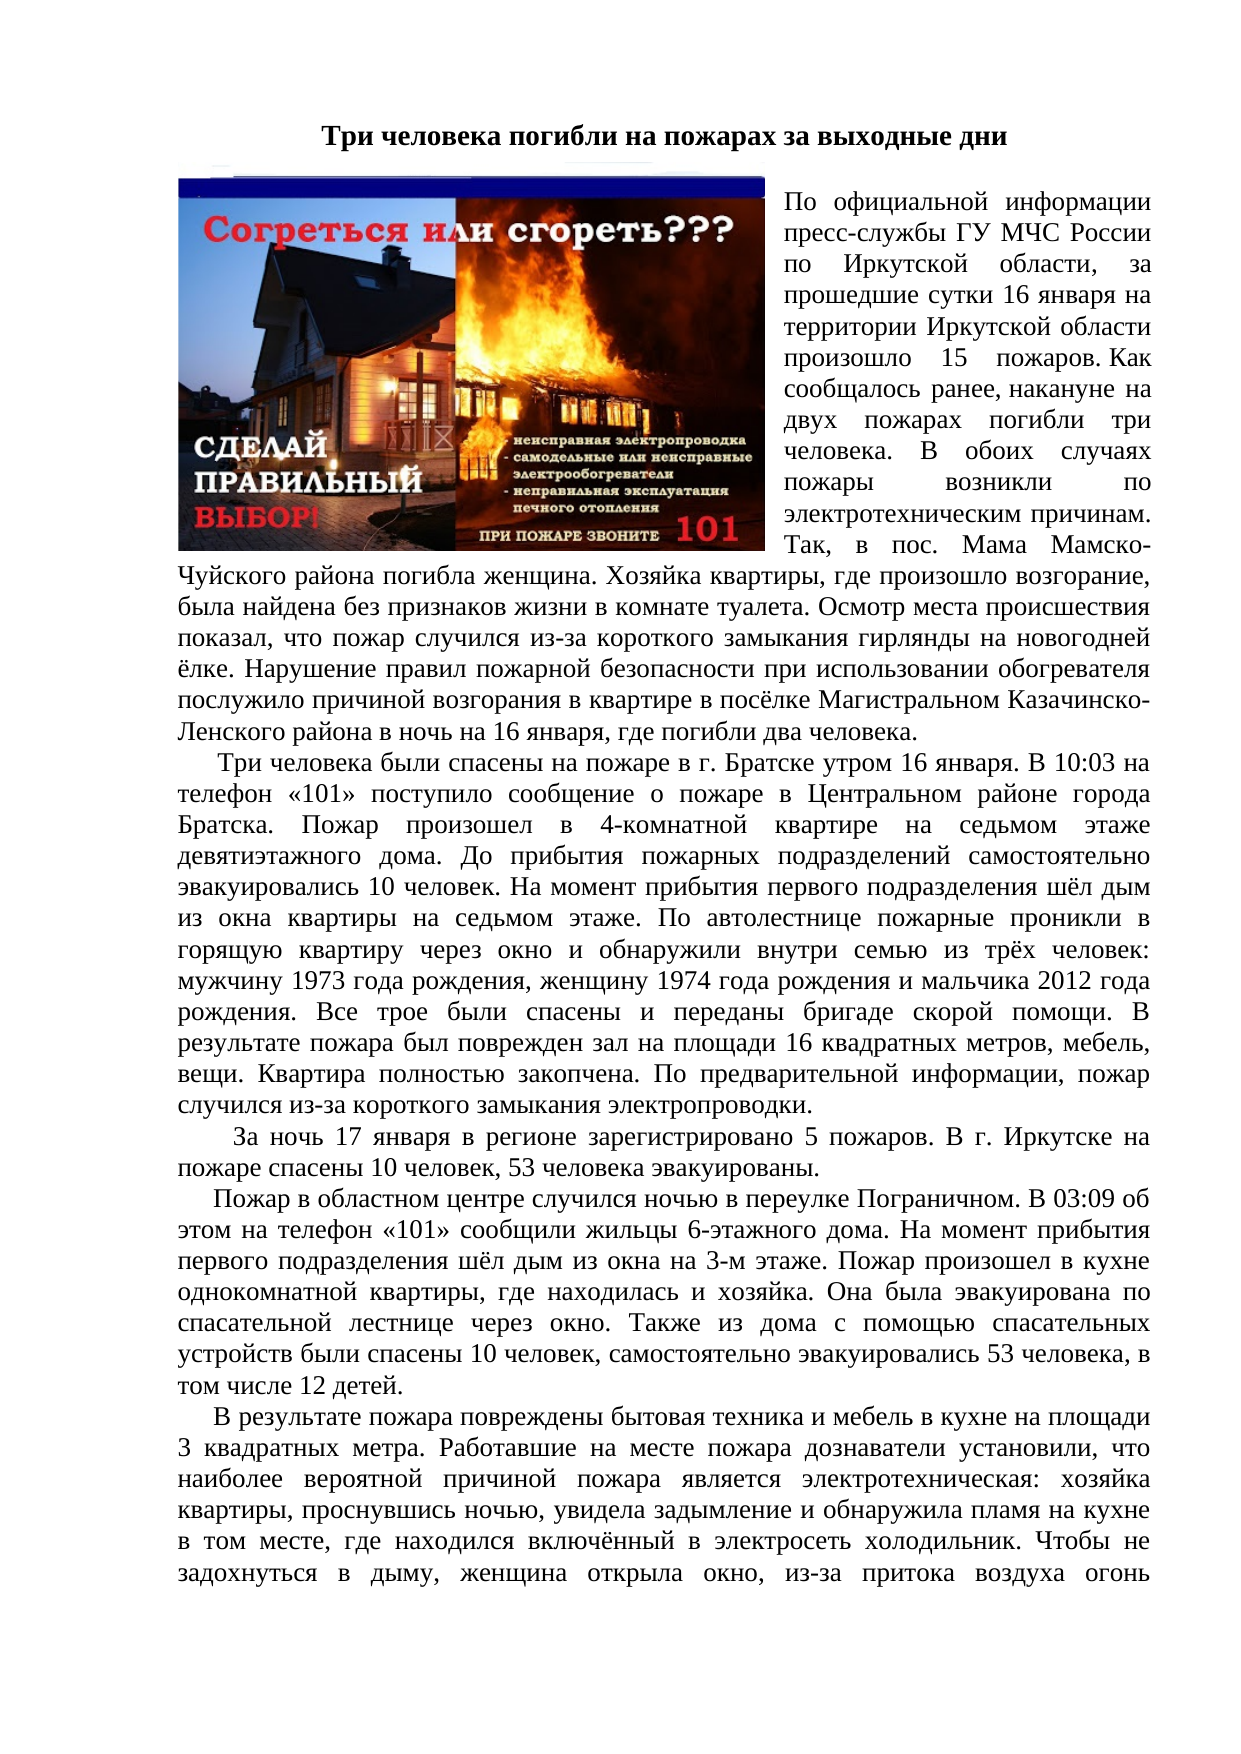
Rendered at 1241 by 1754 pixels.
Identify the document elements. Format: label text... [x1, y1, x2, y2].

text Пожар в областном центре случился ночью в переулке Пограничном. В 03:09 об этом на телефон «101» сообщили жильцы 6-этажного дома. На момент прибытия первого подразделения шёл дым из окна на 3-м этаже. Пожар произошел в кухне однокомнатной квартиры, где находилась и хозяйка. Она была эвакуирована по спасательной лестнице через окно. Также из дома с помощью спасательных устройств были спасены 10 человек, самостоятельно эвакуировались 53 человека, в том числе 12 детей. [177, 1213, 1152, 1431]
text Три человека были спасены на пожаре в г. Братске утром 16 января. В 10:03 на телефон «101» поступило сообщение о пожаре в Центральном районе города Братска. Пожар произошел в 4-комнатной квартире на седьмом этаже девятиэтажного дома. До прибытия пожарных подразделений самостоятельно эвакуировались 10 человек. На момент прибытия первого подразделения шёл дым из окна квартиры на седьмом этаже. По автолестнице пожарные проникли в горящую квартиру через окно и обнаружили внутри семью из трёх человек: мужчину 1973 года рождения, женщину 1974 года рождения и мальчика 2012 года рождения. Все трое были спасены и переданы бригаде скорой помощи. В результате пожара был поврежден зал на площади 16 квадратных метров, мебель, вещи. Квартира полностью закопчена. По предварительной информации, пожар случился из-за короткого замыкания электропроводки. [177, 777, 1152, 1151]
text За ночь 17 января в регионе зарегистрировано 5 пожаров. В г. Иркутске на пожаре спасены 10 человек, 53 человека эвакуированы. [177, 1151, 1152, 1213]
picture [177, 162, 765, 550]
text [177, 1431, 1152, 1618]
text Три человека погибли на пожарах за выходные дни [177, 118, 1152, 152]
